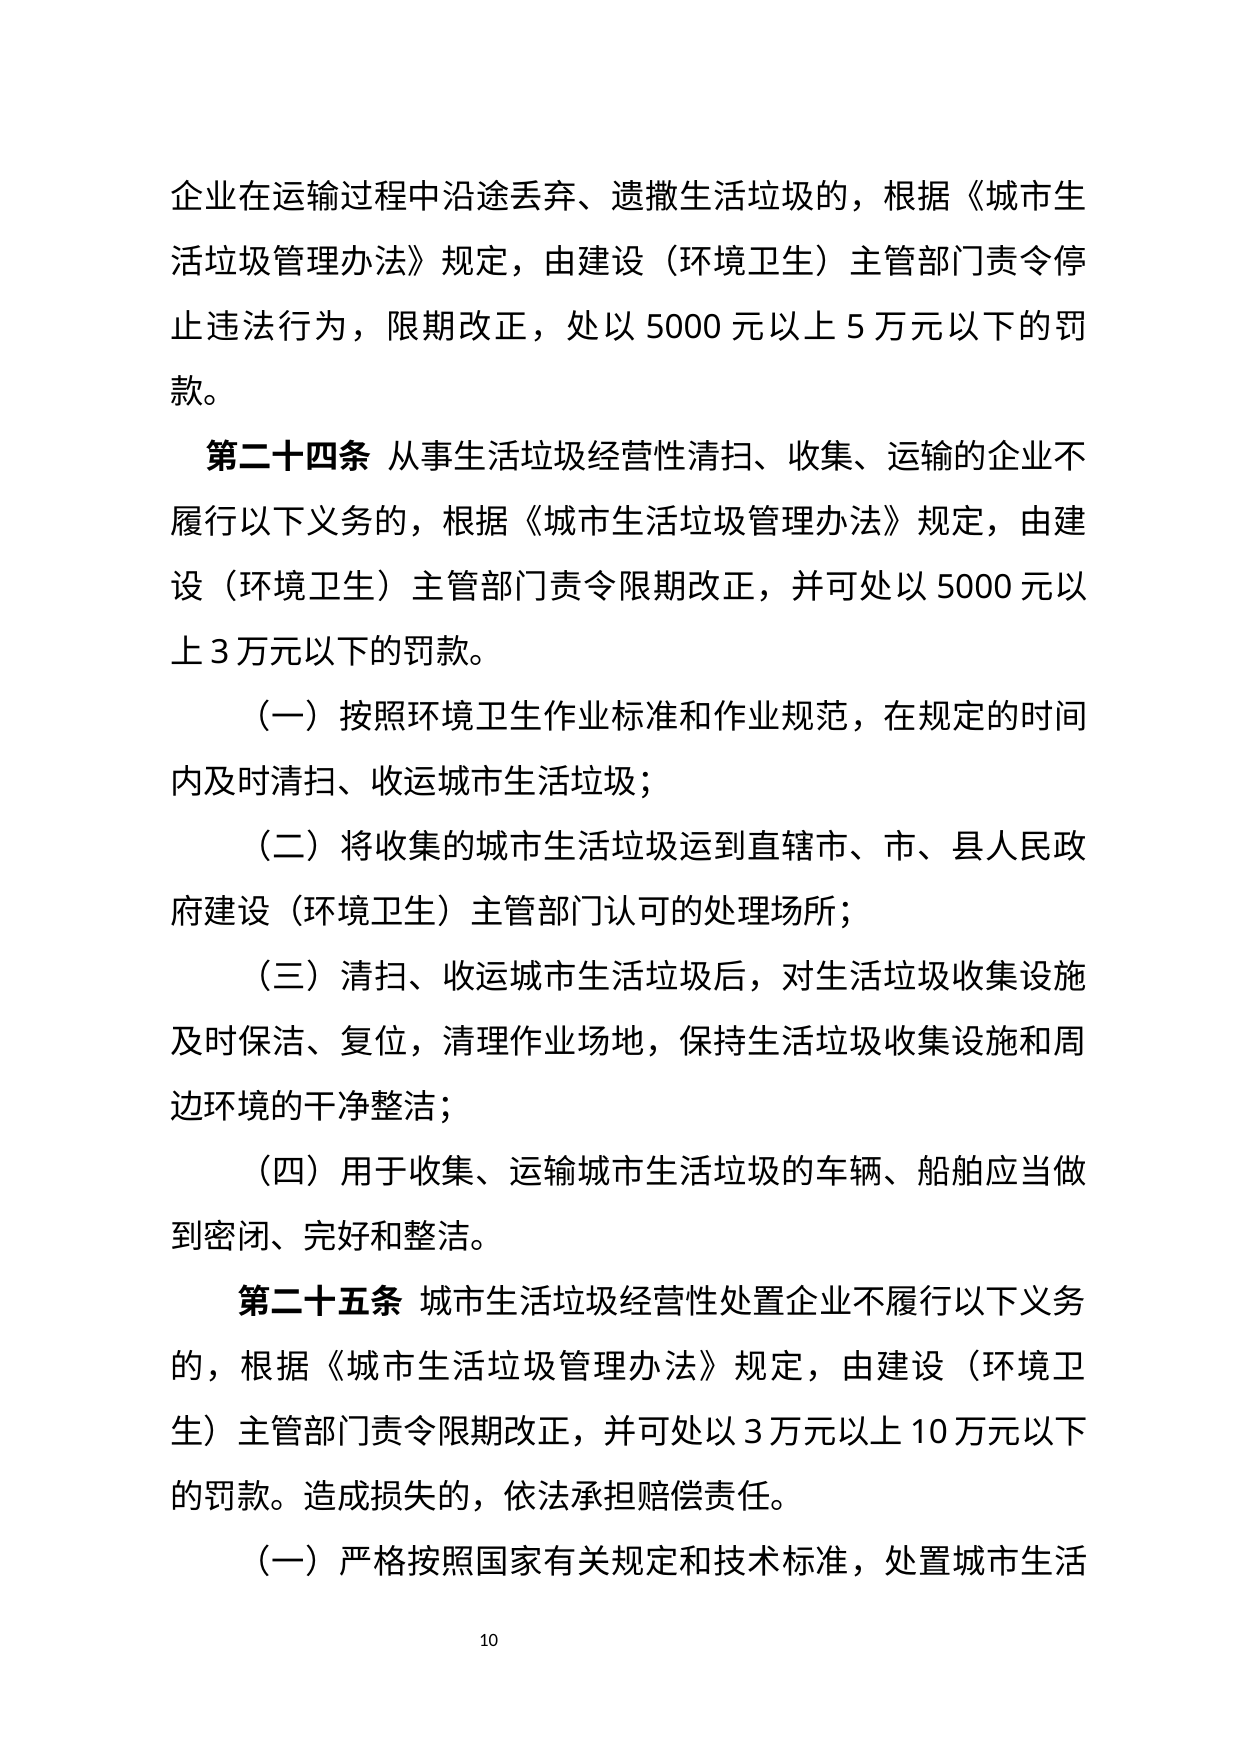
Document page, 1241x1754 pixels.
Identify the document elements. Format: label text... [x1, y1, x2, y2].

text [170, 162, 1088, 682]
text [170, 1527, 1088, 1592]
text （一）按照环境卫生作业标准和作业规范，在规定的时间内及时清扫、收运城市生活垃圾； （二）将收集的城市生活垃圾运到直辖市、市、县人民政府建设（环境卫生）主管部门认可的处理场所； （三）清扫、收运城市生活垃圾后，对生活垃圾收集设施及时保洁、复位，清理作业场地，保持生活垃圾收集设施和周边环境的干净整洁； （四）用于收集、运输城市生活垃圾的车辆、船舶应当做到密闭、完好和整洁。 [170, 682, 1088, 1267]
text 第二十五条 城市生活垃圾经营性处置企业不履行以下义务的，根据《城市生活垃圾管理办法》规定，由建设（环境卫生）主管部门责令限期改正，并可处以3万元以上10万元以下的罚款。造成损失的，依法承担赔偿责任。 [170, 1267, 1088, 1527]
